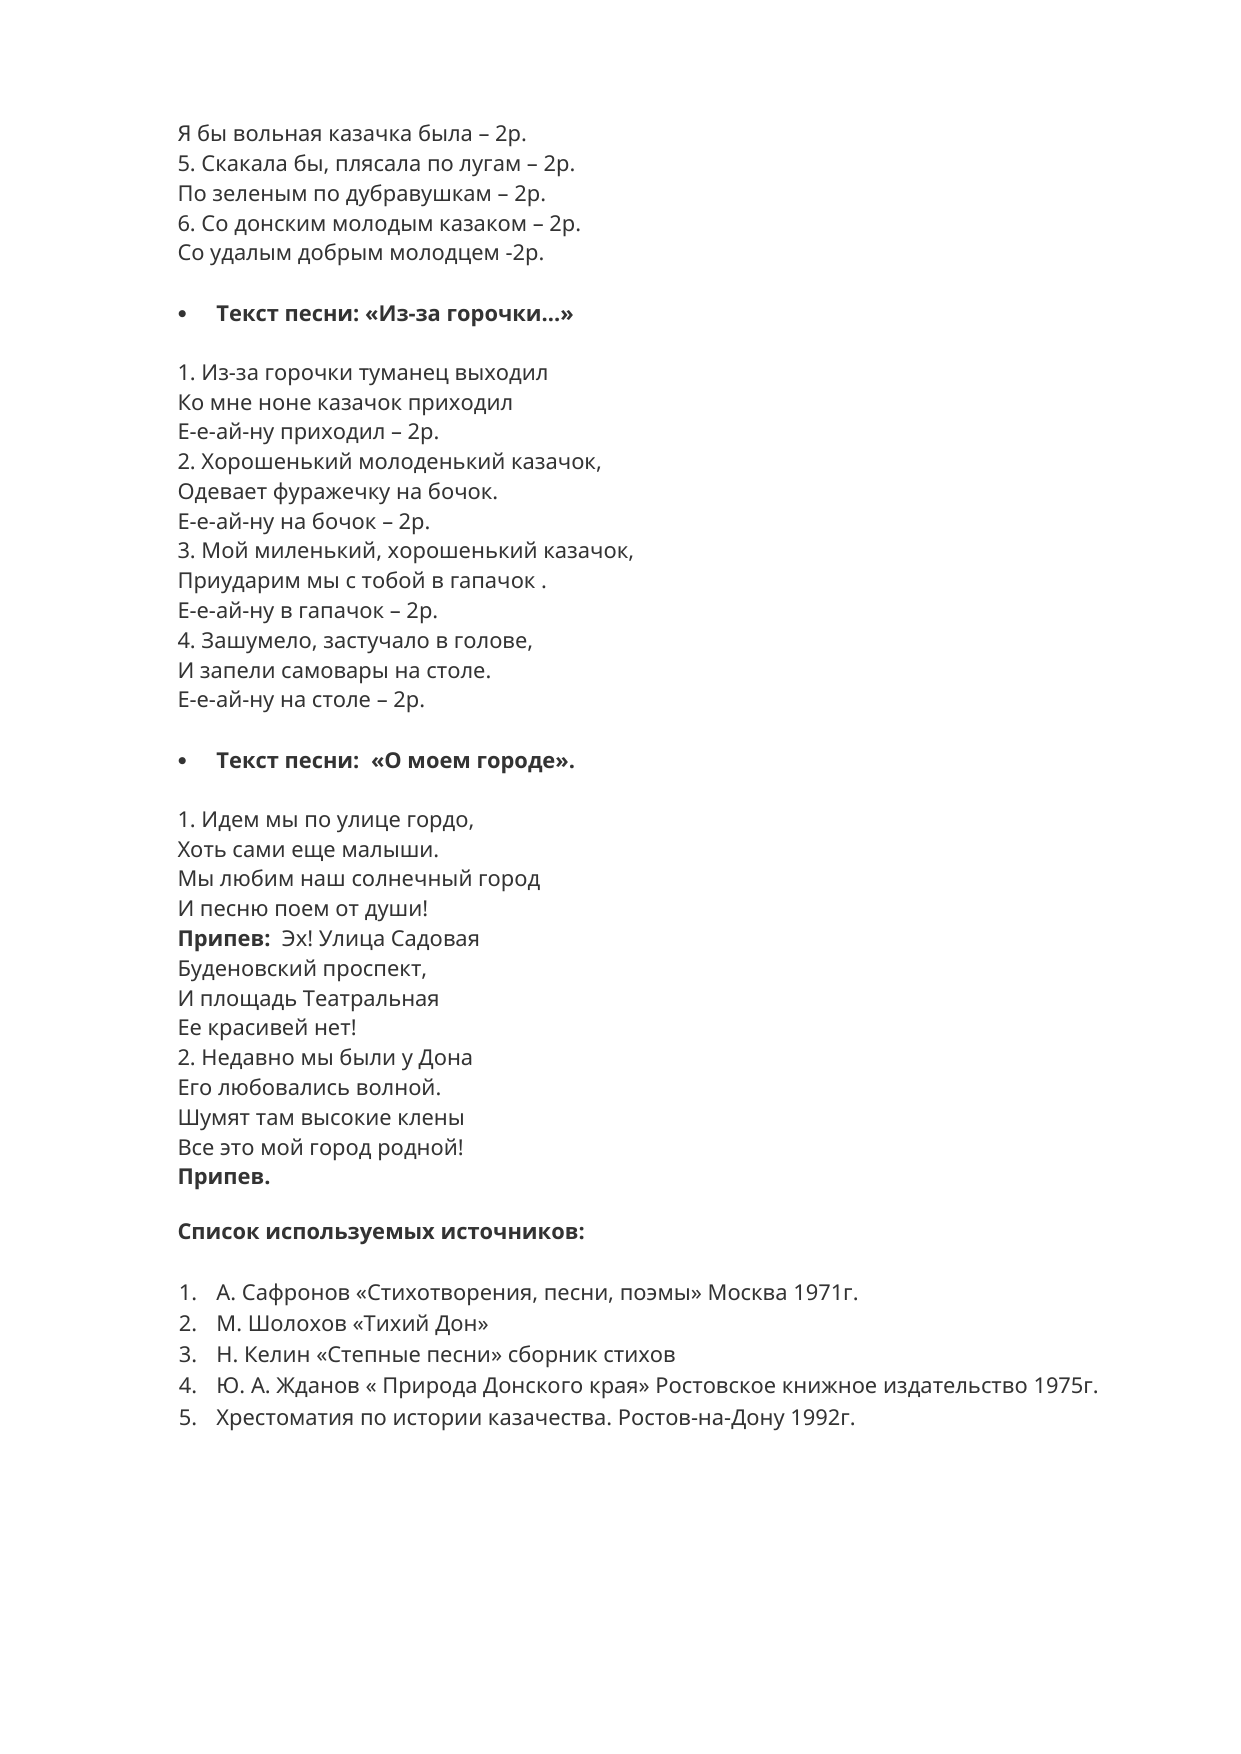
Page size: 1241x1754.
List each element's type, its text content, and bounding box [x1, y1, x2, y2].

text 5. Скакала бы, плясала по лугам – 2р. [177, 148, 1152, 178]
text Ко мне ноне казачок приходил [177, 386, 1152, 416]
text Список используемых источников: [177, 1216, 1152, 1246]
text Хоть сами еще малыши. [177, 833, 1152, 863]
list А. Сафронов «Стихотворения, песни, поэмы» Москва 1971г. [179, 1275, 1152, 1306]
text И песню поем от души! [177, 893, 1152, 923]
text Буденовский проспект, [177, 953, 1152, 982]
text 2. Хорошенький молоденький казачок, [177, 446, 1152, 476]
text Е-е-ай-ну на бочок – 2р. [177, 506, 1152, 535]
text 1. Идем мы по улице гордо, [177, 804, 1152, 833]
text Шумят там высокие клены [177, 1102, 1152, 1131]
text Я бы вольная казачка была – 2р. [177, 118, 1152, 148]
text И площадь Театральная [177, 982, 1152, 1012]
text Мы любим наш солнечный город [177, 863, 1152, 893]
list Н. Келин «Степные песни» сборник стихов [179, 1337, 1152, 1369]
text Со удалым добрым молодцем -2р. [177, 237, 1152, 267]
text Е-е-ай-ну приходил – 2р. [177, 416, 1152, 446]
text 4. Зашумело, застучало в голове, [177, 625, 1152, 654]
text Е-е-ай-ну на столе – 2р. [177, 684, 1152, 714]
text По зеленым по дубравушкам – 2р. [177, 178, 1152, 207]
list Текст песни: «О моем городе». [179, 743, 1152, 774]
list Текст песни: «Из-за горочки…» [179, 296, 1152, 327]
text Его любовались волной. [177, 1072, 1152, 1102]
text 1. Из-за горочки туманец выходил [177, 357, 1152, 386]
text 6. Со донским молодым казаком – 2р. [177, 207, 1152, 237]
text Е-е-ай-ну в гапачок – 2р. [177, 595, 1152, 625]
text Ее красивей нет! [177, 1012, 1152, 1042]
list Хрестоматия по истории казачества. Ростов-на-Дону 1992г. [179, 1400, 1152, 1431]
text Одевает фуражечку на бочок. [177, 476, 1152, 506]
text И запели самовары на столе. [177, 654, 1152, 684]
text Припев: Эх! Улица Садовая [177, 923, 1152, 953]
text Все это мой город родной! [177, 1131, 1152, 1161]
list Ю. А. Жданов « Природа Донского края» Ростовское книжное издательство 1975г. [179, 1369, 1152, 1400]
text 2. Недавно мы были у Дона [177, 1042, 1152, 1072]
text Припев. [177, 1161, 1152, 1191]
list М. Шолохов «Тихий Дон» [179, 1306, 1152, 1337]
text 3. Мой миленький, хорошенький казачок, [177, 535, 1152, 565]
text Приударим мы с тобой в гапачок . [177, 565, 1152, 595]
